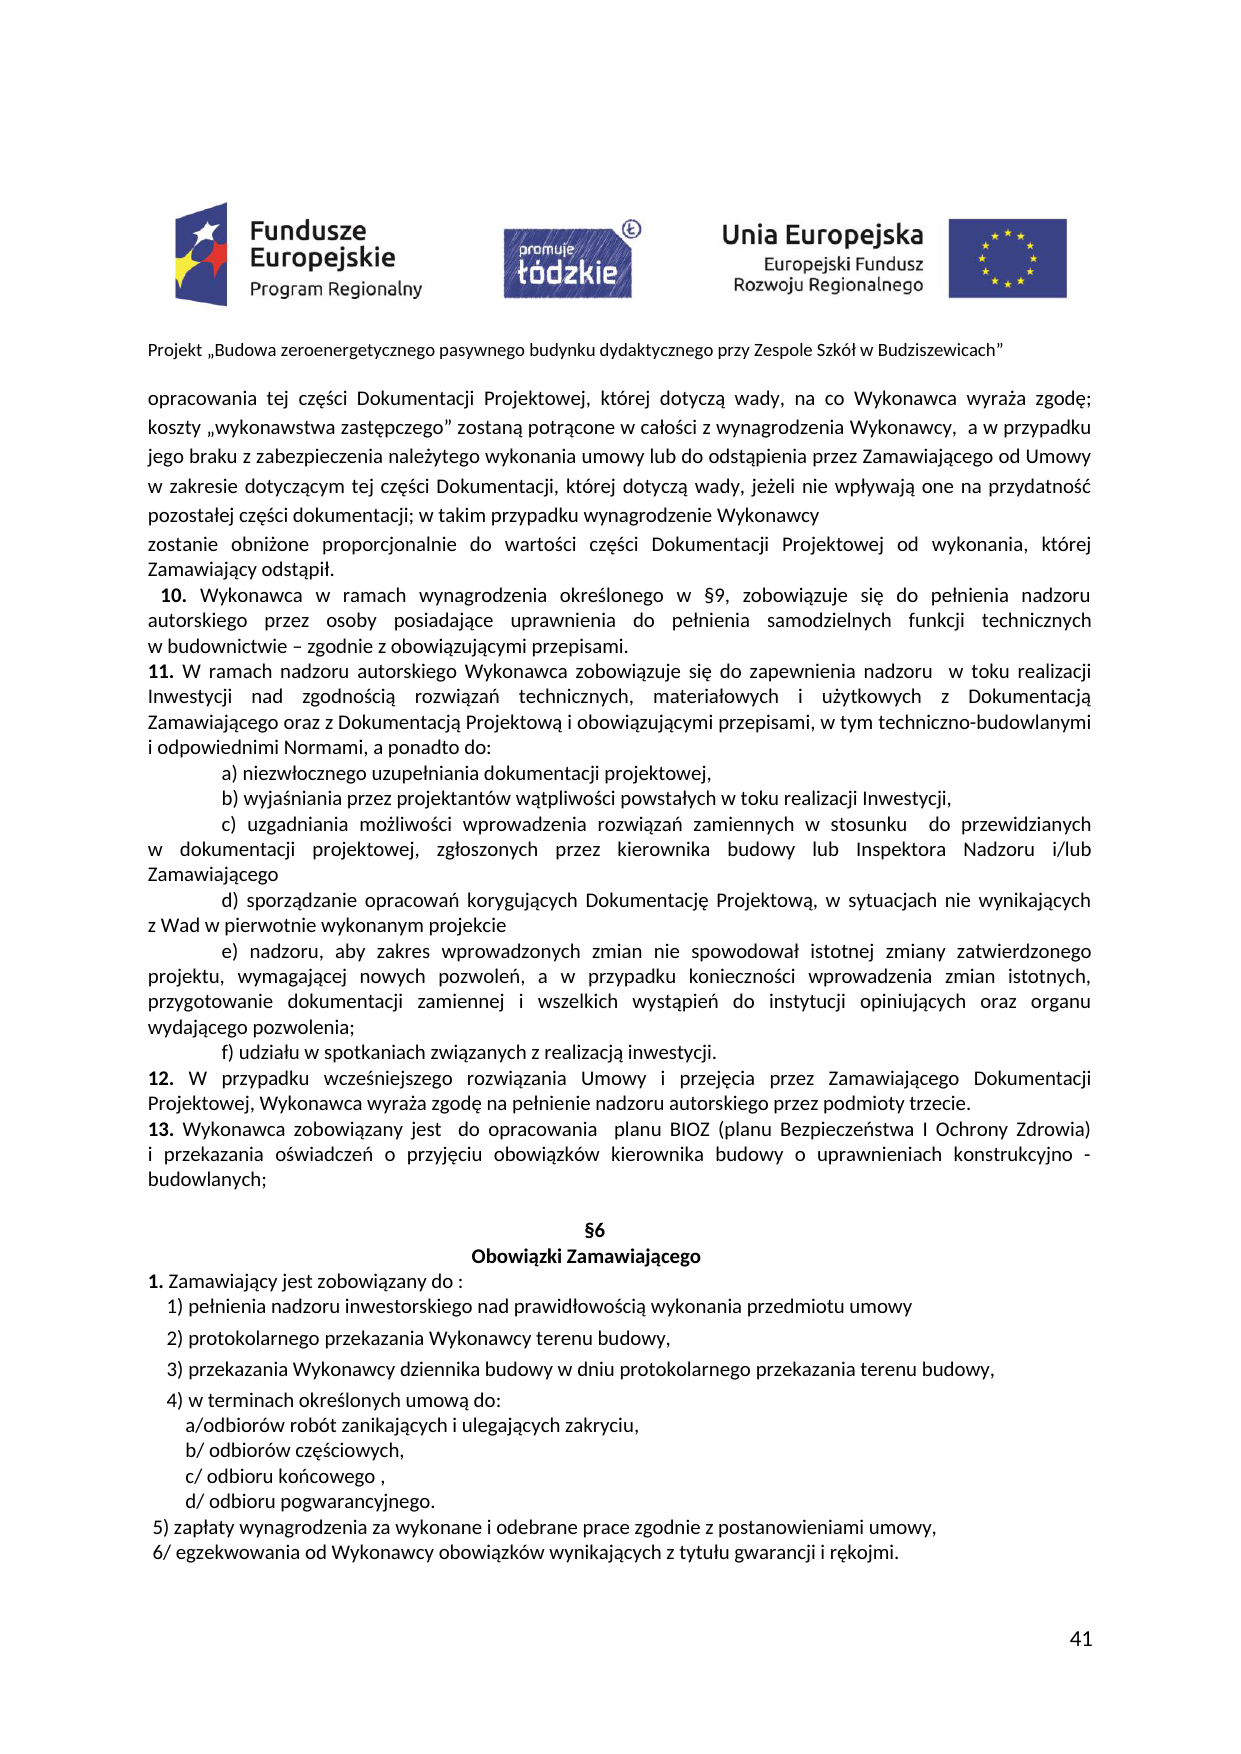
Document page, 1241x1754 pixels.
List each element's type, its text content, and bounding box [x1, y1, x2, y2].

text zostanie obniżone proporcjonalnie do wartości części Dokumentacji Projektowej od wykonania, której Zamawiający odstąpił. [148, 531, 1093, 582]
text 3) przekazania Wykonawcy dziennika budowy w dniu protokolarnego przekazania terenu budowy, [148, 1356, 1093, 1381]
text opracowania tej części Dokumentacji Projektowej, której dotyczą wady, na co Wykonawca wyraża zgodę; koszty „wykonawstwa zastępczego” zostaną potrącone w całości z wynagrodzenia Wykonawcy, a w przypadku jego braku z zabezpieczenia należytego wykonania umowy lub do odstąpienia przez Zamawiającego od Umowy w zakresie dotyczącym tej części Dokumentacji, której dotyczą wady, jeżeli nie wpływają one na przydatność pozostałej części dokumentacji; w takim przypadku wynagrodzenie Wykonawcy [148, 385, 1093, 527]
list d) sporządzanie opracowań korygujących Dokumentację Projektową, w sytuacjach nie wynikających z Wad w pierwotnie wykonanym projekcie [148, 887, 1093, 938]
text 13. Wykonawca zobowiązany jest do opracowania planu BIOZ (planu Bezpieczeństwa I Ochrony Zdrowia) i przekazania oświadczeń o przyjęciu obowiązków kierownika budowy o uprawnieniach konstrukcyjno - budowlanych; [148, 1116, 1093, 1192]
list c) uzgadniania możliwości wprowadzenia rozwiązań zamiennych w stosunku do przewidzianych w dokumentacji projektowej, zgłoszonych przez kierownika budowy lub Inspektora Nadzoru i/lub Zamawiającego [148, 811, 1093, 887]
text 4) w terminach określonych umową do: [148, 1387, 1093, 1412]
text 1) pełnienia nadzoru inwestorskiego nad prawidłowością wykonania przedmiotu umowy [148, 1294, 1093, 1319]
text 6/ egzekwowania od Wykonawcy obowiązków wynikających z tytułu gwarancji i rękojmi. [148, 1539, 1093, 1565]
text 10. Wykonawca w ramach wynagrodzenia określonego w §9, zobowiązuje się do pełnienia nadzoru autorskiego przez osoby posiadające uprawnienia do pełnienia samodzielnych funkcji technicznych w budownictwie – zgodnie z obowiązującymi przepisami. [148, 582, 1093, 658]
list a) niezwłocznego uzupełniania dokumentacji projektowej, [148, 760, 1093, 785]
list f) udziału w spotkaniach związanych z realizacją inwestycji. [148, 1039, 1093, 1065]
text c/ odbioru końcowego , [148, 1463, 1093, 1488]
text 1. Zamawiający jest zobowiązany do : [148, 1268, 1093, 1294]
text §6 [148, 1217, 1093, 1243]
text 12. W przypadku wcześniejszego rozwiązania Umowy i przejęcia przez Zamawiającego Dokumentacji Projektowej, Wykonawca wyraża zgodę na pełnienie nadzoru autorskiego przez podmioty trzecie. [148, 1065, 1093, 1116]
text a/odbiorów robót zanikających i ulegających zakryciu, [148, 1412, 1093, 1438]
text 5) zapłaty wynagrodzenia za wykonane i odebrane prace zgodnie z postanowieniami umowy, [148, 1514, 1093, 1539]
list b) wyjaśniania przez projektantów wątpliwości powstałych w toku realizacji Inwestycji, [148, 785, 1093, 811]
text 11. W ramach nadzoru autorskiego Wykonawca zobowiązuje się do zapewnienia nadzoru w toku realizacji Inwestycji nad zgodnością rozwiązań technicznych, materiałowych i użytkowych z Dokumentacją Zamawiającego oraz z Dokumentacją Projektową i obowiązującymi przepisami, w tym techniczno-budowlanymi i odpowiednimi Normami, a ponadto do: [148, 658, 1093, 760]
text Projekt „Budowa zeroenergetycznego pasywnego budynku dydaktycznego przy Zespole Szkół w Budziszewicach” [148, 338, 1093, 361]
text Obowiązki Zamawiającego [148, 1243, 1093, 1268]
text 2) protokolarnego przekazania Wykonawcy terenu budowy, [148, 1325, 1093, 1350]
text b/ odbiorów częściowych, [148, 1438, 1093, 1463]
text d/ odbioru pogwarancyjnego. [148, 1488, 1093, 1514]
list e) nadzoru, aby zakres wprowadzonych zmian nie spowodował istotnej zmiany zatwierdzonego projektu, wymagającej nowych pozwoleń, a w przypadku konieczności wprowadzenia zmian istotnych, przygotowanie dokumentacji zamiennej i wszelkich wystąpień do instytucji opiniujących oraz organu wydającego pozwolenia; [148, 938, 1093, 1039]
